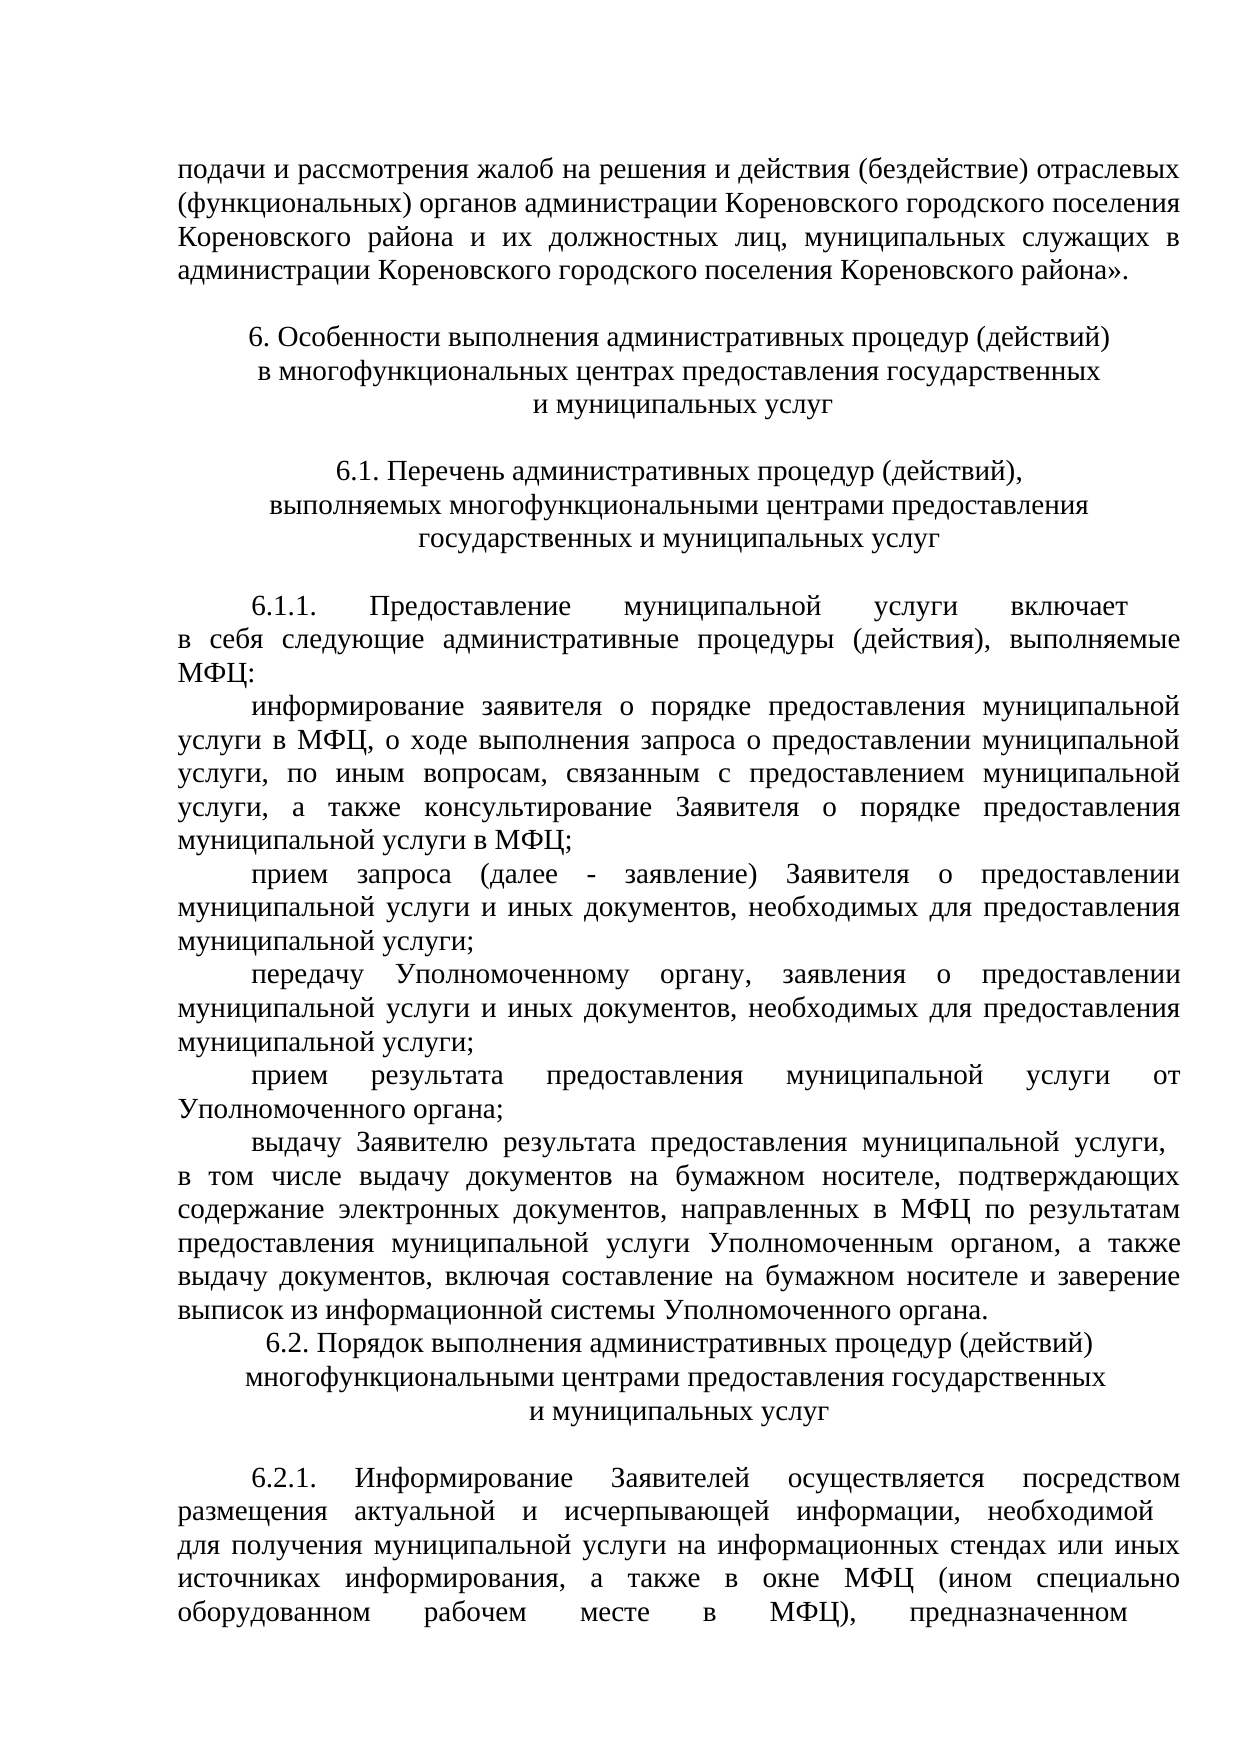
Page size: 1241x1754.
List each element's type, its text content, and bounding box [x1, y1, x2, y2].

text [177, 1460, 1181, 1627]
text 6.1. Перечень административных процедур (действий), [177, 453, 1181, 487]
text выполняемых многофункциональными центрами предоставления государственных и муниципальных услуг [177, 487, 1181, 554]
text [177, 152, 1181, 286]
text информирование заявителя о порядке предоставления муниципальной услуги в МФЦ, о ходе выполнения запроса о предоставлении муниципальной услуги, по иным вопросам, связанным с предоставлением муниципальной услуги, а также консультирование Заявителя о порядке предоставления муниципальной услуги в МФЦ; [177, 688, 1181, 856]
text прием запроса (далее - заявление) Заявителя о предоставлении муниципальной услуги и иных документов, необходимых для предоставления муниципальной услуги; [177, 856, 1181, 957]
text и муниципальных услуг [177, 386, 1181, 420]
text в многофункциональных центрах предоставления государственных [177, 353, 1181, 386]
text передачу Уполномоченному органу, заявления о предоставлении муниципальной услуги и иных документов, необходимых для предоставления муниципальной услуги; [177, 957, 1181, 1057]
text 6.1.1. Предоставление муниципальной услуги включает в себя следующие административные процедуры (действия), выполняемые МФЦ: [177, 588, 1181, 688]
text 6. Особенности выполнения административных процедур (действий) [177, 319, 1181, 353]
text 6.2. Порядок выполнения административных процедур (действий) многофункциональными центрами предоставления государственных и муниципальных услуг [177, 1326, 1181, 1426]
text прием результата предоставления муниципальной услуги от Уполномоченного органа; [177, 1057, 1181, 1124]
text выдачу Заявителю результата предоставления муниципальной услуги, в том числе выдачу документов на бумажном носителе, подтверждающих содержание электронных документов, направленных в МФЦ по результатам предоставления муниципальной услуги Уполномоченным органом, а также выдачу документов, включая составление на бумажном носителе и заверение выписок из информационной системы Уполномоченного органа. [177, 1124, 1181, 1326]
